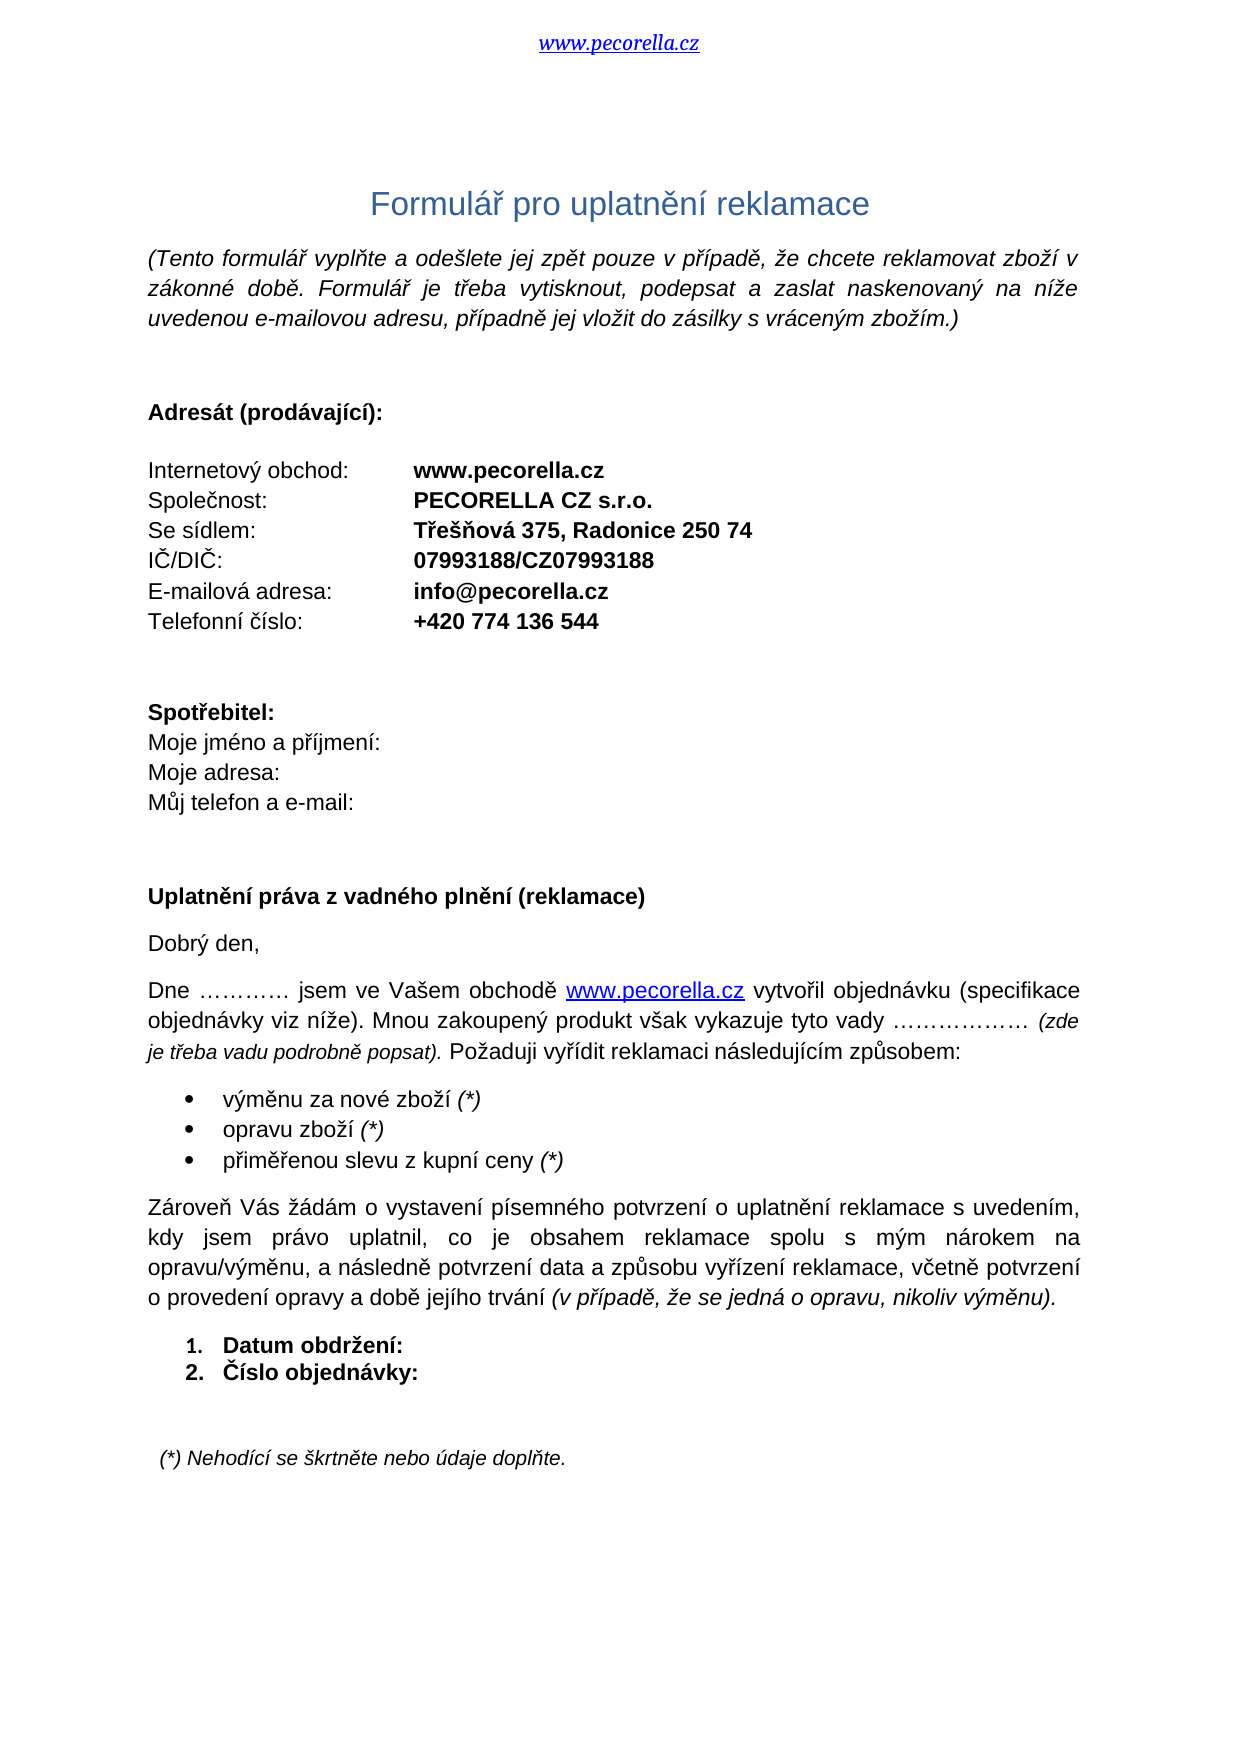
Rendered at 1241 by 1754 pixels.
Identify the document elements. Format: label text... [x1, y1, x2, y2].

text (*) Nehodící se škrtněte nebo údaje doplňte. [159, 1446, 1081, 1470]
list Číslo objednávky: [185, 1359, 1093, 1385]
text Společnost: PECORELLA CZ s.r.o. [148, 487, 1081, 513]
text IČ/DIČ: 07993188/CZ07993188 [148, 547, 1081, 574]
text Dobrý den, [148, 930, 1081, 956]
text Moje jméno a příjmení: [148, 729, 1081, 755]
text Se sídlem: Třešňová 375, Radonice 250 74 [148, 517, 1081, 544]
list Datum obdržení: [185, 1331, 1093, 1359]
text Uplatnění práva z vadného plnění (reklamace) [148, 883, 1081, 909]
text Internetový obchod: www.pecorella.cz [148, 457, 1081, 483]
subtitle Formulář pro uplatnění reklamace [148, 184, 1093, 223]
text (Tento formulář vyplňte a odešlete jej zpět pouze v případě, že chcete reklamovat zboží v zákonné době. Formulář je třeba vytisknout, podepsat a zaslat naskenovaný na níže uvedenou e-mailovou adresu, případně jej vložit do zásilky s vráceným zbožím.) [148, 245, 1081, 332]
list opravu zboží (*) [185, 1116, 1081, 1143]
text Dne ………… jsem ve Vašem obchodě www.pecorella.cz vytvořil objednávku (specifikace objednávky viz níže). Mnou zakoupený produkt však vykazuje tyto vady ……………… (zde je třeba vadu podrobně popsat). Požaduji vyřídit reklamaci následujícím způsobem: [148, 977, 1081, 1065]
list přiměřenou slevu z kupní ceny (*) [185, 1147, 1081, 1173]
text Moje adresa: [148, 759, 1081, 785]
text E-mailová adresa: info@pecorella.cz [148, 578, 1081, 604]
list výměnu za nové zboží (*) [185, 1086, 1081, 1113]
text Adresát (prodávající): [148, 399, 1081, 426]
text Zároveň Vás žádám o vystavení písemného potvrzení o uplatnění reklamace s uvedením, kdy jsem právo uplatnil, co je obsahem reklamace spolu s mým nárokem na opravu/výměnu, a následně potvrzení data a způsobu vyřízení reklamace, včetně potvrzení o provedení opravy a době jejího trvání (v případě, že se jedná o opravu, nikoliv výměnu). [148, 1193, 1081, 1311]
text Můj telefon a e-mail: [148, 789, 1081, 816]
text Telefonní číslo: +420 774 136 544 [148, 608, 1081, 634]
text Spotřebitel: [148, 698, 1081, 725]
